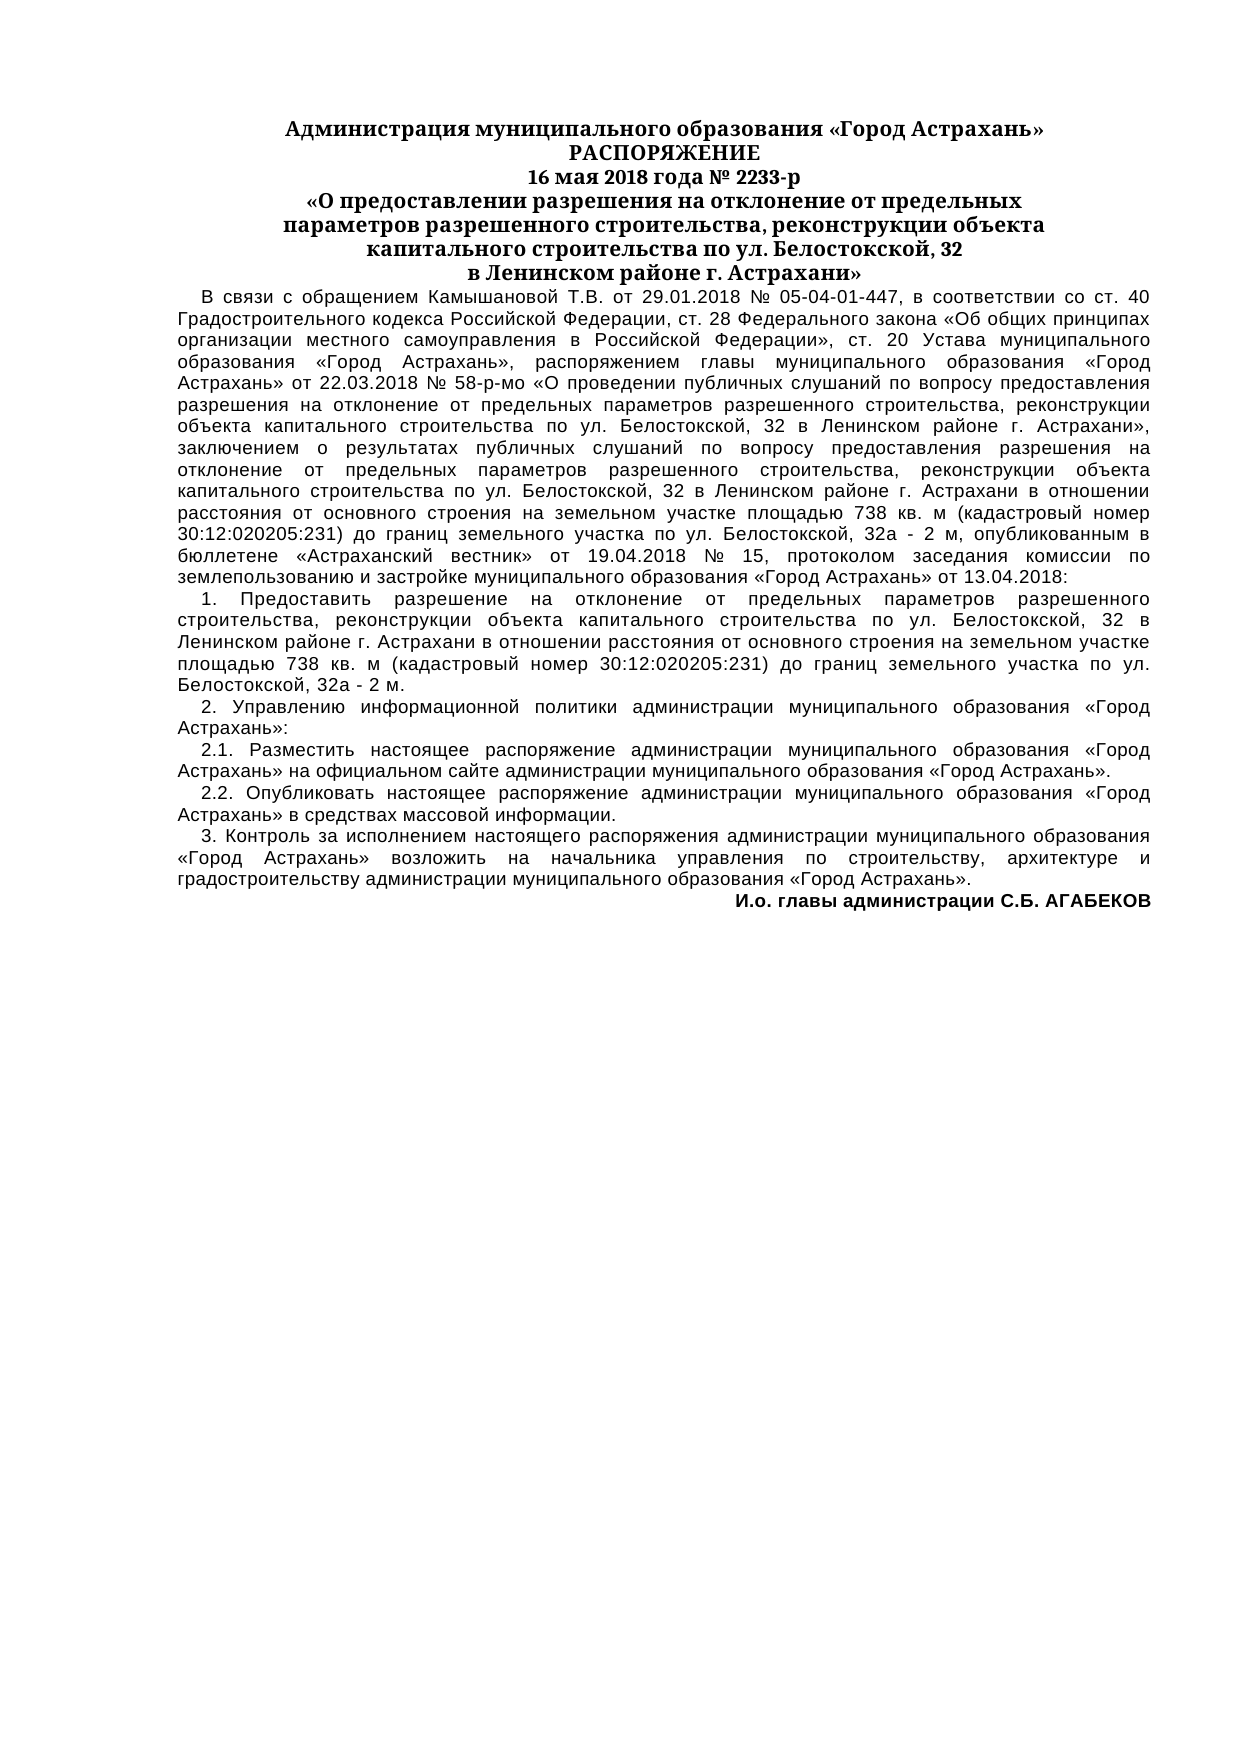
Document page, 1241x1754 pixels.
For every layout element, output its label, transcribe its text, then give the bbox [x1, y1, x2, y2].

text 1. Предоставить разрешение на отклонение от предельных параметров разрешенного строительства, реконструкции объекта капитального строительства по ул. Белостокской, 32 в Ленинском районе г. Астрахани в отношении расстояния от основного строения на земельном участке площадью 738 кв. м (кадастровый номер 30:12:020205:231) до границ земельного участка по ул. Белостокской, 32а - 2 м. [177, 588, 1152, 696]
text И.о. главы администрации С.Б. АГАБЕКОВ [177, 889, 1152, 911]
text 2.2. Опубликовать настоящее распоряжение администрации муниципального образования «Город Астрахань» в средствах массовой информации. [177, 782, 1152, 825]
text 3. Контроль за исполнением настоящего распоряжения администрации муниципального образования «Город Астрахань» возложить на начальника управления по строительству, архитектуре и градостроительству администрации муниципального образования «Город Астрахань». [177, 825, 1152, 889]
text 2. Управлению информационной политики администрации муниципального образования «Город Астрахань»: [177, 696, 1152, 739]
text РАСПОРЯЖЕНИЕ [177, 142, 1152, 166]
text капитального строительства по ул. Белостокской, 32 [177, 238, 1152, 262]
text В связи с обращением Камышановой Т.В. от 29.01.2018 № 05-04-01-447, в соответствии со ст. 40 Градостроительного кодекса Российской Федерации, ст. 28 Федерального закона «Об общих принципах организации местного самоуправления в Российской Федерации», ст. 20 Устава муниципального образования «Город Астрахань», распоряжением главы муниципального образования «Город Астрахань» от 22.03.2018 № 58-р-мо «О проведении публичных слушаний по вопросу предоставления разрешения на отклонение от предельных параметров разрешенного строительства, реконструкции объекта капитального строительства по ул. Белостокской, 32 в Ленинском районе г. Астрахани», заключением о результатах публичных слушаний по вопросу предоставления разрешения на отклонение от предельных параметров разрешенного строительства, реконструкции объекта капитального строительства по ул. Белостокской, 32 в Ленинском районе г. Астрахани в отношении расстояния от основного строения на земельном участке площадью 738 кв. м (кадастровый номер 30:12:020205:231) до границ земельного участка по ул. Белостокской, 32а - 2 м, опубликованным в бюллетене «Астраханский вестник» от 19.04.2018 № 15, протоколом заседания комиссии по землепользованию и застройке муниципального образования «Город Астрахань» от 13.04.2018: [177, 286, 1152, 588]
text параметров разрешенного строительства, реконструкции объекта [177, 214, 1152, 238]
text 2.1. Разместить настоящее распоряжение администрации муниципального образования «Город Астрахань» на официальном сайте администрации муниципального образования «Город Астрахань». [177, 739, 1152, 782]
text Администрация муниципального образования «Город Астрахань» [177, 118, 1152, 142]
text 16 мая 2018 года № 2233-р [177, 166, 1152, 190]
text «О предоставлении разрешения на отклонение от предельных [177, 190, 1152, 214]
text в Ленинском районе г. Астрахани» [177, 262, 1152, 286]
